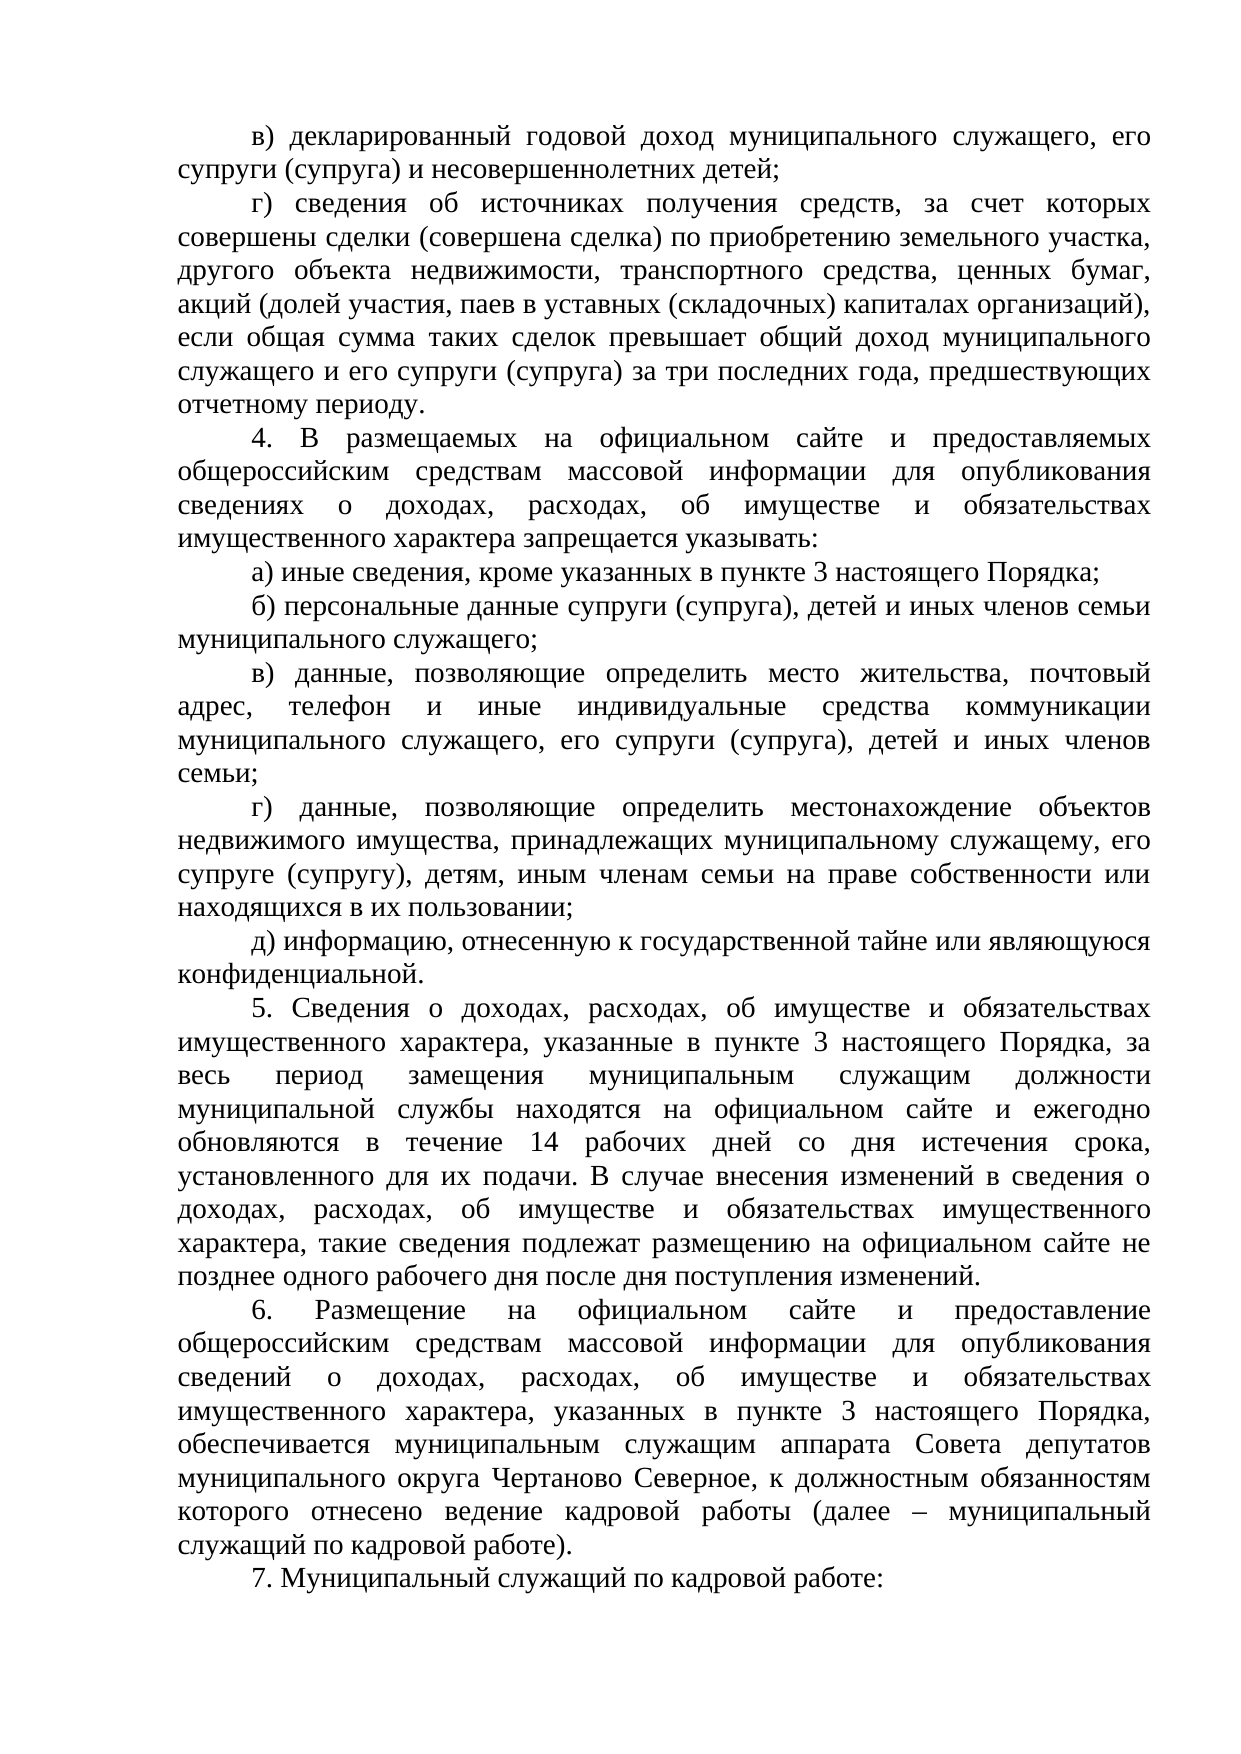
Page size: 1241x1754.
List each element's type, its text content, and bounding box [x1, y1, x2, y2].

text д) информацию, отнесенную к государственной тайне или являющуюся конфиденциальной. [177, 923, 1152, 990]
text в) декларированный годовой доход муниципального служащего, его супруги (супруга) и несовершеннолетних детей; [177, 118, 1152, 185]
text 7. Муниципальный служащий по кадровой работе: [177, 1560, 1152, 1594]
text г) сведения об источниках получения средств, за счет которых совершены сделки (совершена сделка) по приобретению земельного участка, другого объекта недвижимости, транспортного средства, ценных бумаг, акций (долей участия, паев в уставных (складочных) капиталах организаций), если общая сумма таких сделок превышает общий доход муниципального служащего и его супруги (супруга) за три последних года, предшествующих отчетному периоду. [177, 185, 1152, 420]
text в) данные, позволяющие определить место жительства, почтовый адрес, телефон и иные индивидуальные средства коммуникации муниципального служащего, его супруги (супруга), детей и иных членов семьи; [177, 655, 1152, 789]
text г) данные, позволяющие определить местонахождение объектов недвижимого имущества, принадлежащих муниципальному служащему, его супруге (супругу), детям, иным членам семьи на праве собственности или находящихся в их пользовании; [177, 789, 1152, 923]
text а) иные сведения, кроме указанных в пункте 3 настоящего Порядка; [177, 554, 1152, 588]
text 5. Сведения о доходах, расходах, об имуществе и обязательствах имущественного характера, указанные в пункте 3 настоящего Порядка, за весь период замещения муниципальным служащим должности муниципальной службы находятся на официальном сайте и ежегодно обновляются в течение 14 рабочих дней со дня истечения срока, установленного для их подачи. В случае внесения изменений в сведения о доходах, расходах, об имуществе и обязательствах имущественного характера, такие сведения подлежат размещению на официальном сайте не позднее одного рабочего дня после дня поступления изменений. [177, 990, 1152, 1292]
text 4. В размещаемых на официальном сайте и предоставляемых общероссийским средствам массовой информации для опубликования сведениях о доходах, расходах, об имуществе и обязательствах имущественного характера запрещается указывать: [177, 420, 1152, 554]
text б) персональные данные супруги (супруга), детей и иных членов семьи муниципального служащего; [177, 588, 1152, 655]
text 6. Размещение на официальном сайте и предоставление общероссийским средствам массовой информации для опубликования сведений о доходах, расходах, об имуществе и обязательствах имущественного характера, указанных в пункте 3 настоящего Порядка, обеспечивается муниципальным служащим аппарата Совета депутатов муниципального округа Чертаново Северное, к должностным обязанностям которого отнесено ведение кадровой работы (далее – муниципальный служащий по кадровой работе). [177, 1292, 1152, 1560]
